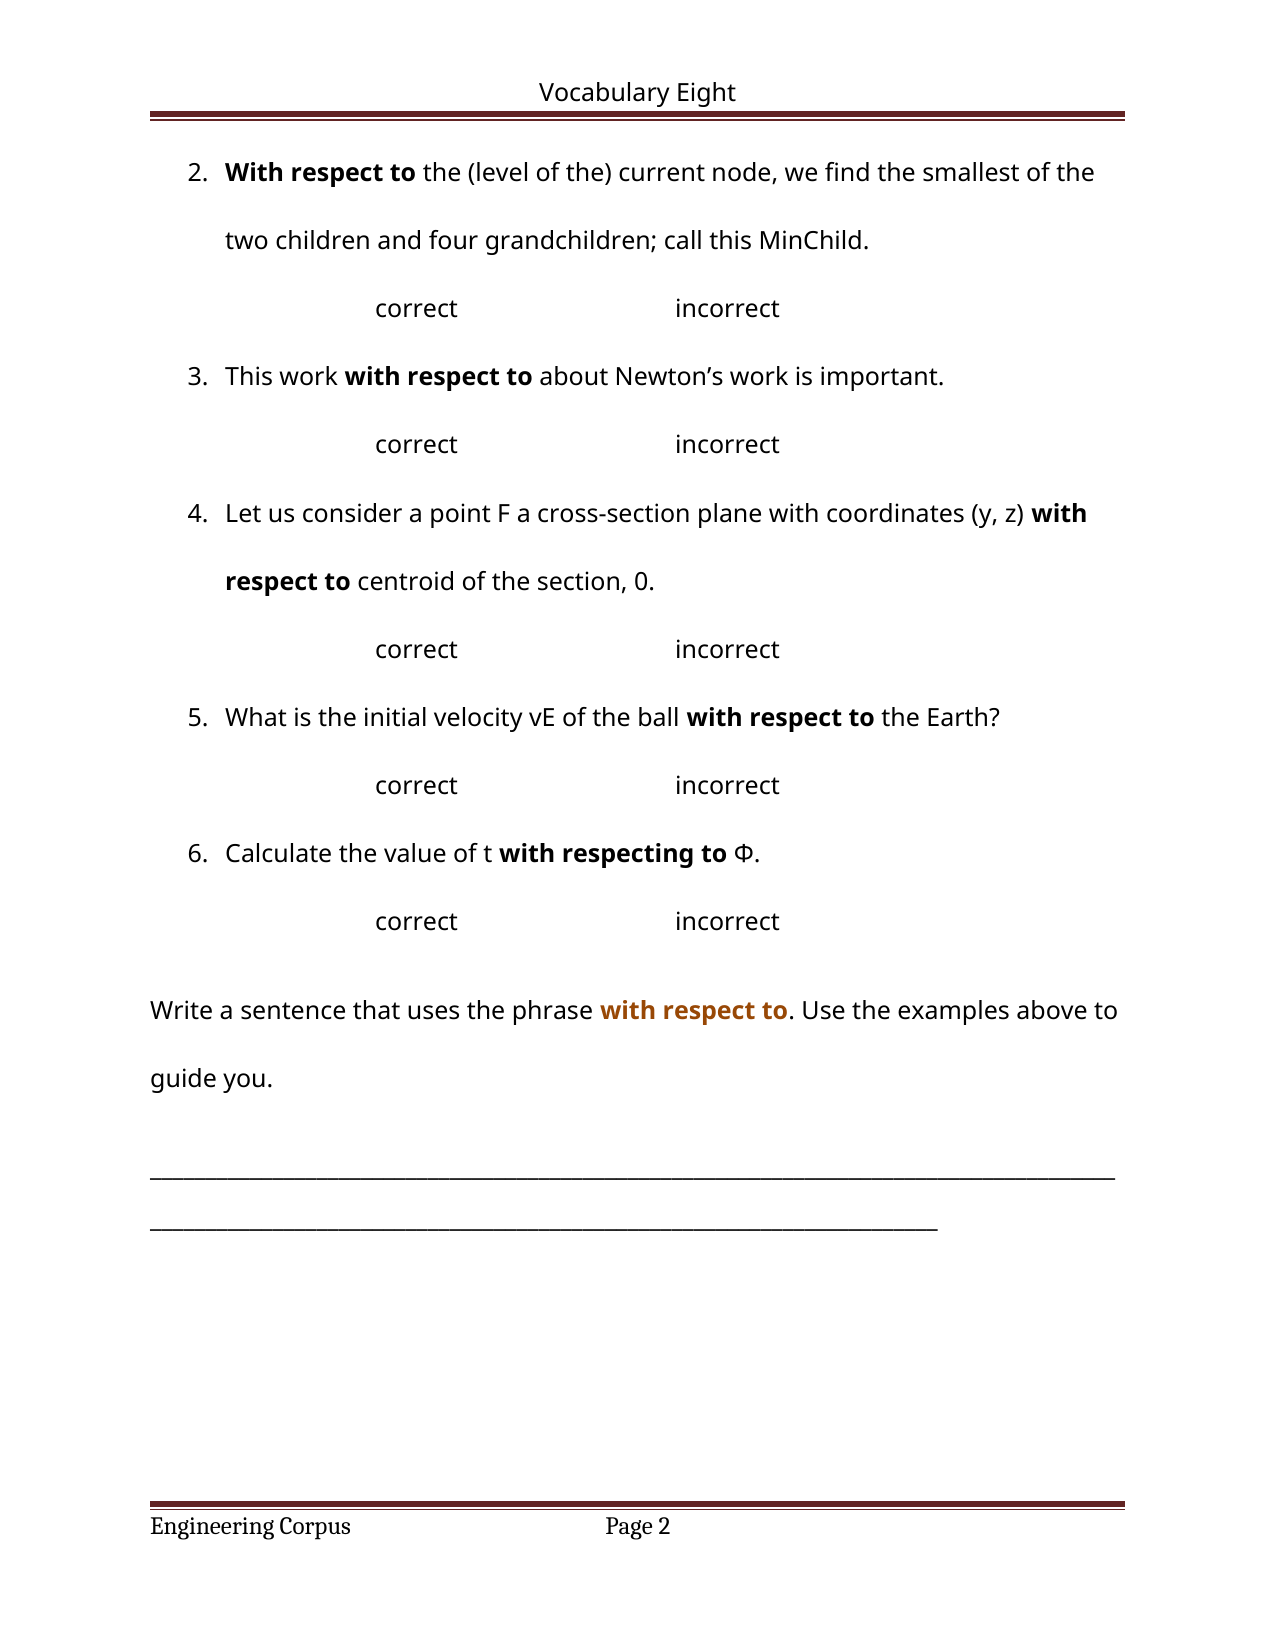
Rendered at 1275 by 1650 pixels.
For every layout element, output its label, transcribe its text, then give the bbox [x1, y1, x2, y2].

list correct incorrect [225, 291, 1125, 325]
list Let us consider a point F a cross-section plane with coordinates (y, z) with respect to centroid of the section, 0. [187, 495, 1125, 597]
list correct incorrect [225, 768, 1125, 802]
list This work with respect to about Newton’s work is important. [187, 359, 1125, 393]
list With respect to the (level of the) current node, we find the smallest of the two children and four grandchildren; call this MinChild. [187, 154, 1125, 257]
list What is the initial velocity vE of the ball with respect to the Earth? [187, 699, 1125, 734]
text Write a sentence that uses the phrase with respect to. Use the examples above to guide you. [150, 993, 1125, 1095]
list correct incorrect [225, 904, 1125, 938]
list correct incorrect [225, 427, 1125, 461]
text ______________________________________________________________________________________________________________________________________________________________ [150, 1150, 1125, 1235]
list Calculate the value of t with respecting to Φ. [187, 836, 1125, 870]
list correct incorrect [225, 631, 1125, 666]
